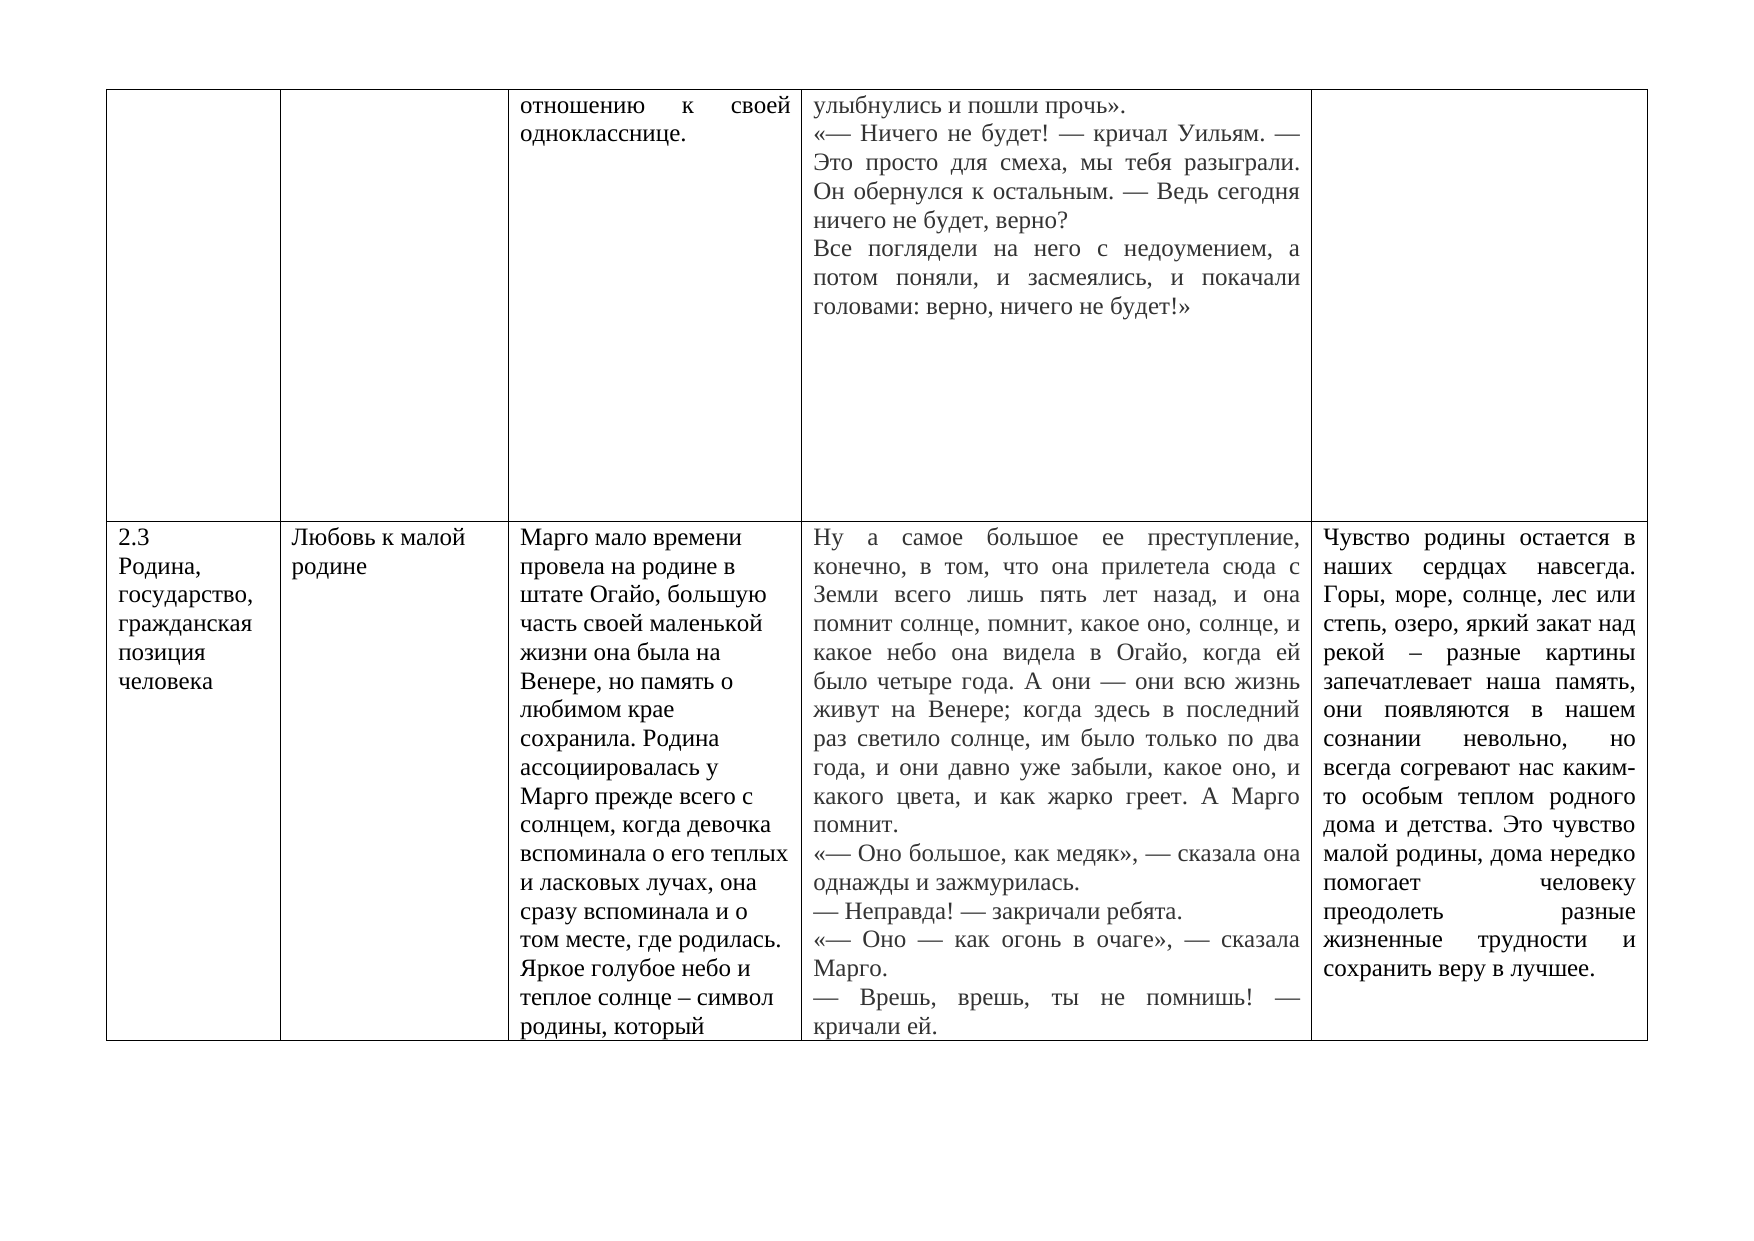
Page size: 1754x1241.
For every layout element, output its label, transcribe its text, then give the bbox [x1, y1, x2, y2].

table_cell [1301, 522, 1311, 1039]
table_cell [1312, 90, 1647, 521]
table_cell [509, 522, 801, 1039]
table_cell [107, 90, 280, 521]
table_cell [281, 90, 508, 521]
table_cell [281, 522, 508, 1039]
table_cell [1312, 522, 1647, 1039]
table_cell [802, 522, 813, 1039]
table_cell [107, 522, 280, 1039]
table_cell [509, 90, 801, 521]
